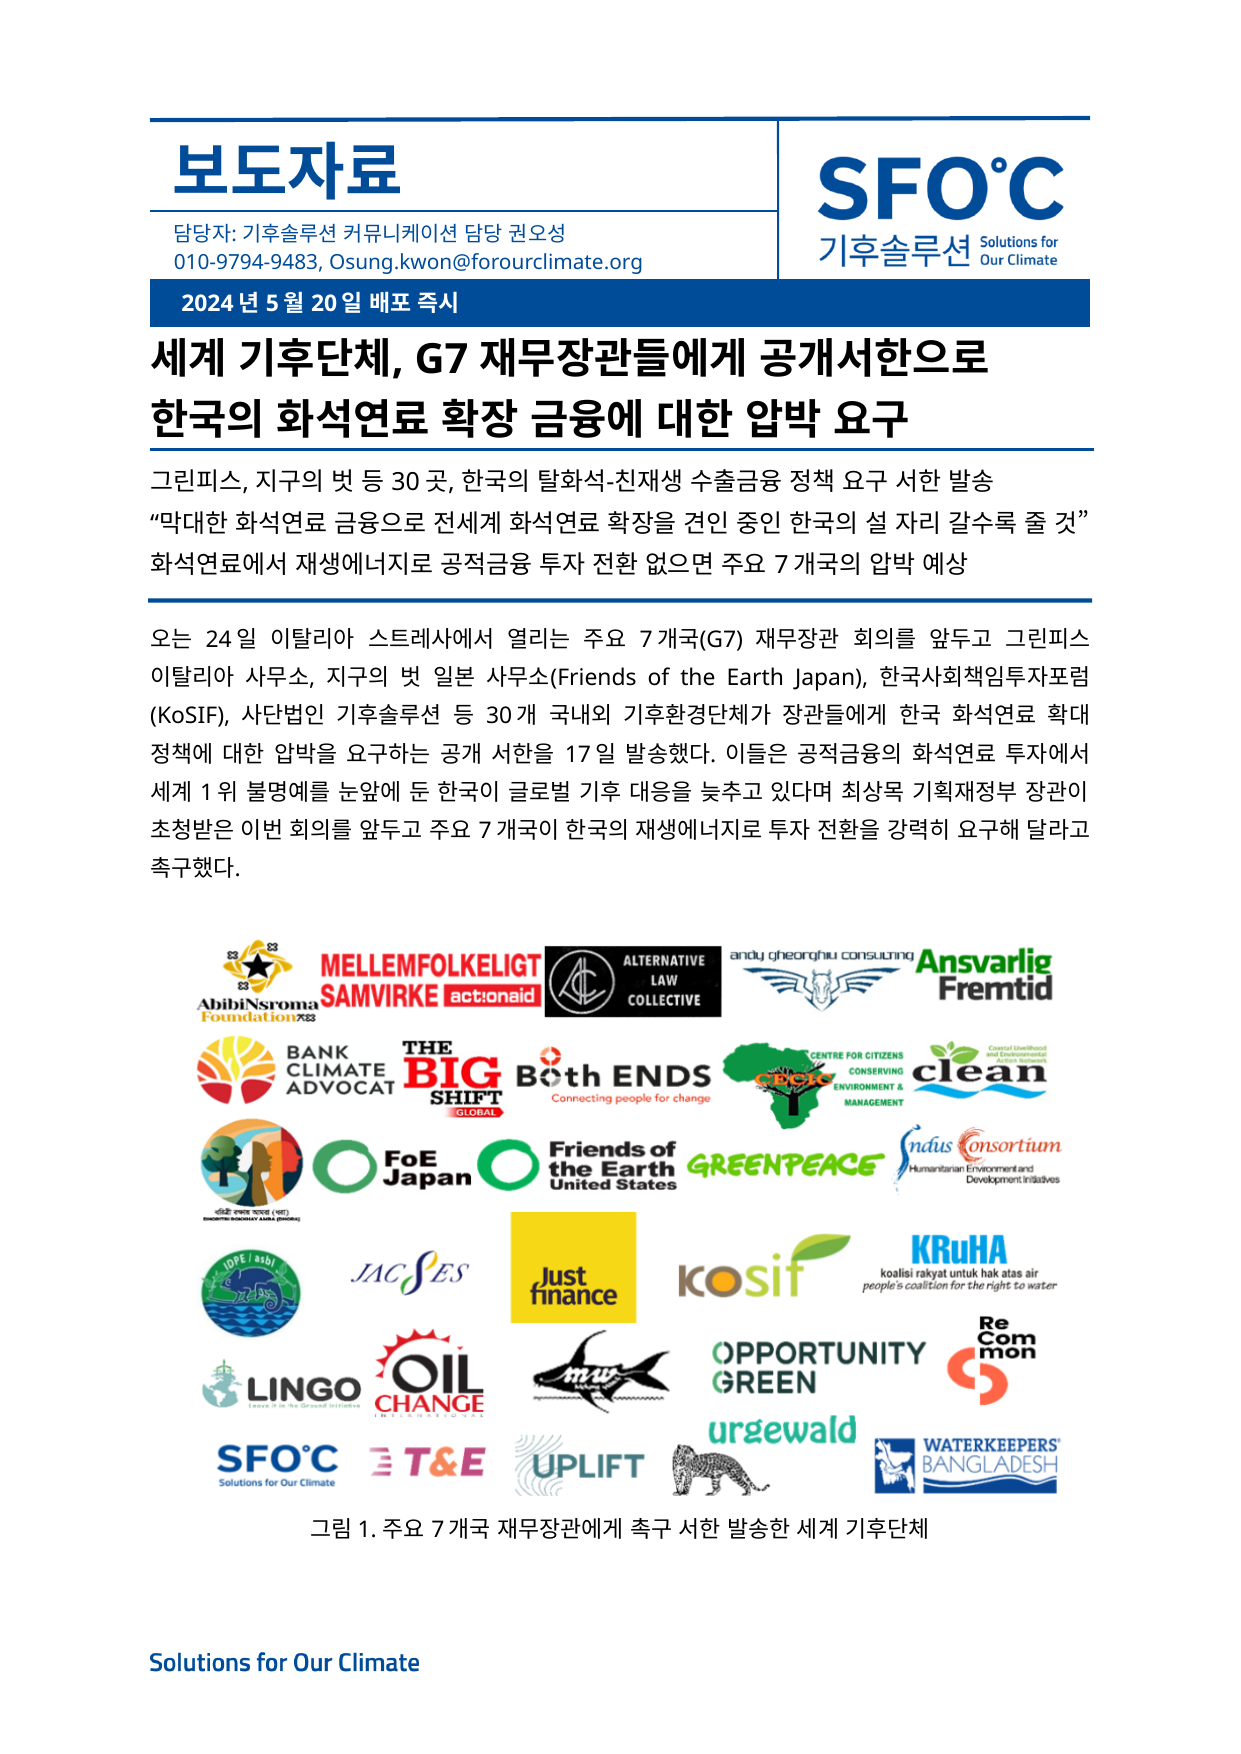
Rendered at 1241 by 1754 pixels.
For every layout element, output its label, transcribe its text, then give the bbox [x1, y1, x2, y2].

picture [817, 155, 1064, 267]
picture [158, 924, 1082, 1507]
picture [150, 1644, 419, 1678]
text 화석연료에서 재생에너지로 공적금융 투자 전환 없으면 주요 7개국의 압박 예상 [150, 545, 1090, 581]
text 그린피스, 지구의 벗 등 30곳, 한국의 탈화석-친재생 수출금융 정책 요구 서한 발송 [150, 462, 1090, 498]
text 세계 기후단체, G7 재무장관들에게 공개서한으로 한국의 화석연료 확장 금융에 대한 압박 요구 [150, 325, 1090, 446]
text 그림1. 주요 7개국 재무장관에게 촉구 서한 발송한 세계 기후단체 [150, 1511, 1090, 1544]
text “막대한 화석연료 금융으로 전세계 화석연료 확장을 견인 중인 한국의 설 자리 갈수록 줄 것” [150, 503, 1090, 539]
text 오는 24일 이탈리아 스트레사에서 열리는 주요 7개국(G7) 재무장관 회의를 앞두고 그린피스 이탈리아 사무소, 지구의 벗 일본 사무소(Friends of the Earth Japan), 한국사회책임투자포럼(KoSIF), 사단법인 기후솔루션 등 30개 국내외 기후환경단체가 장관들에게 한국 화석연료 확대 정책에 대한 압박을 요구하는 공개 서한을 17일 발송했다. 이들은 공적금융의 화석연료 투자에서 세계 1위 불명예를 눈앞에 둔 한국이 글로벌 기후 대응을 늦추고 있다며 최상목 기획재정부 장관이 초청받은 이번 회의를 앞두고 주요 7개국이 한국의 재생에너지로 투자 전환을 강력히 요구해 달라고 촉구했다. [150, 621, 1090, 883]
